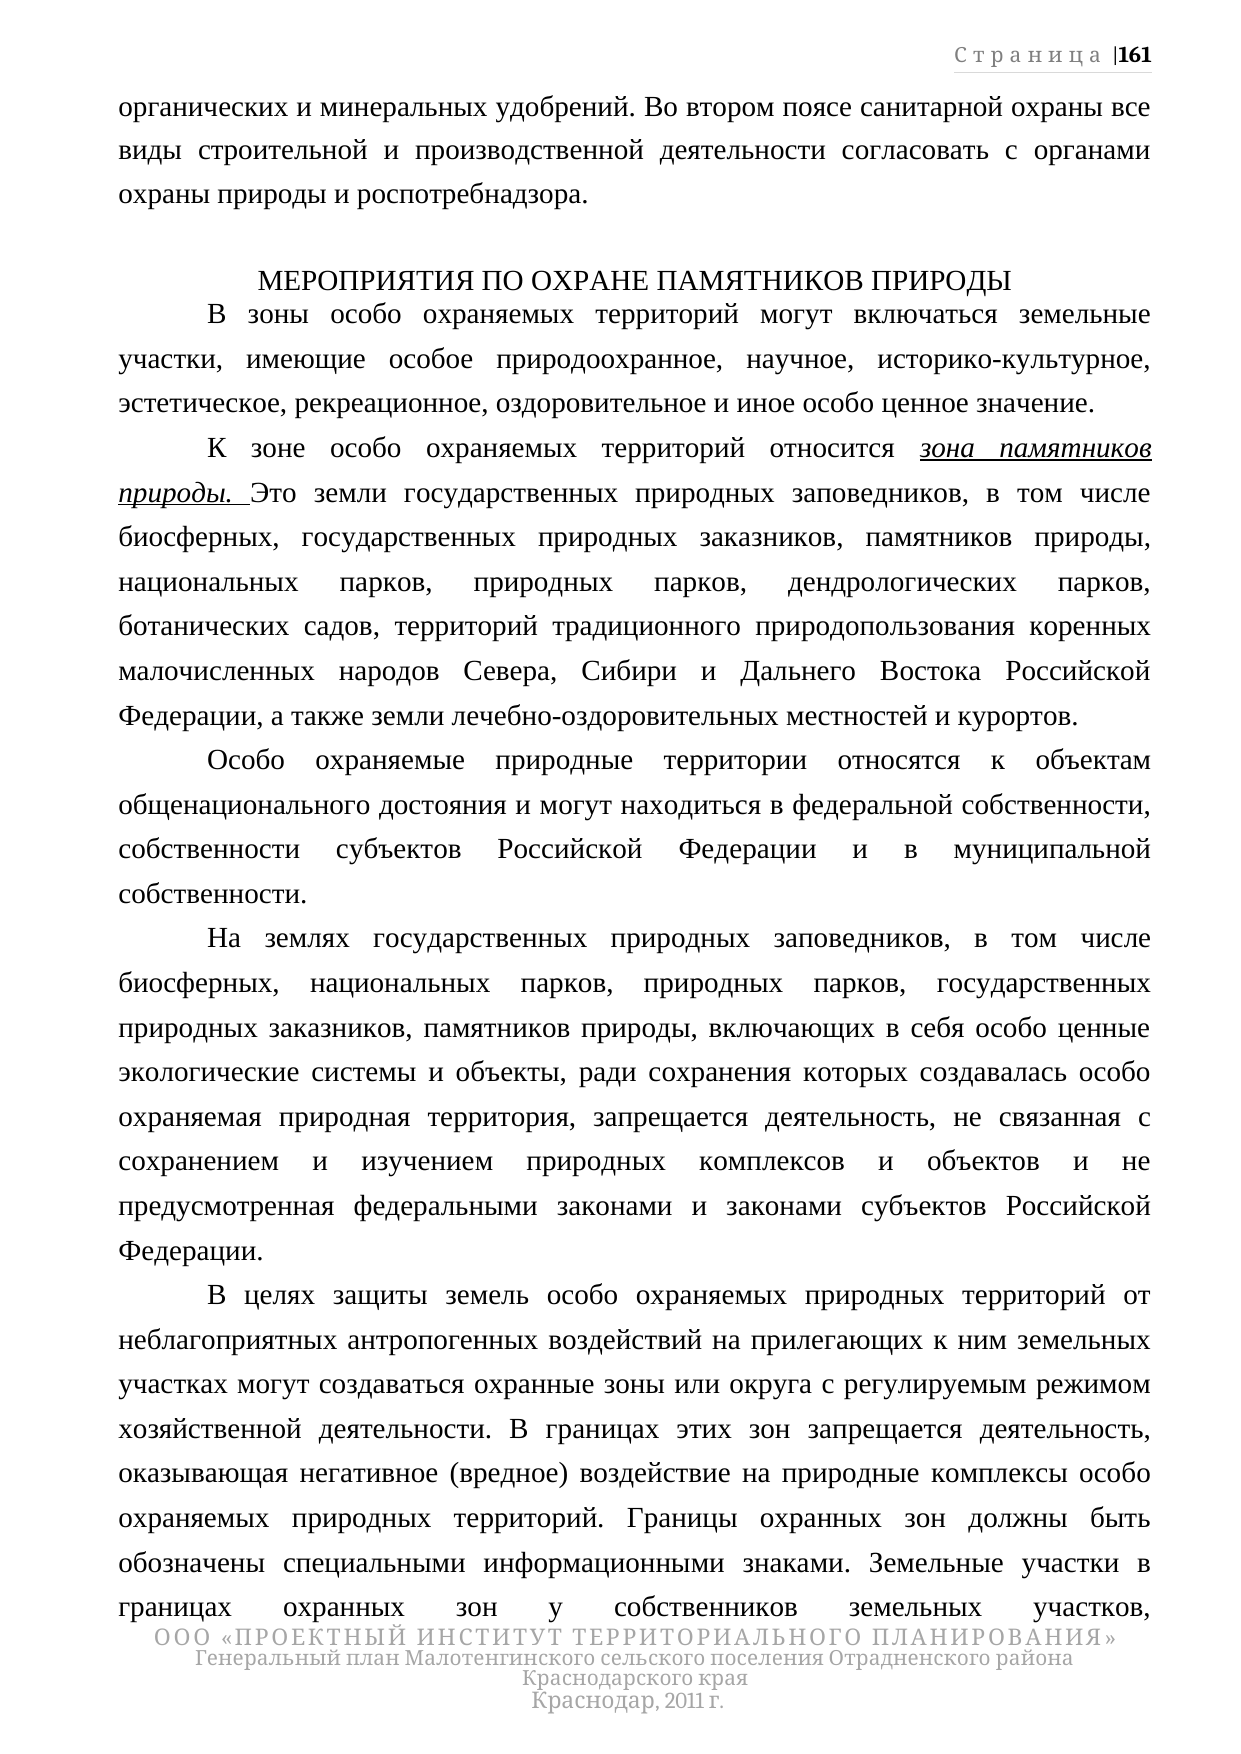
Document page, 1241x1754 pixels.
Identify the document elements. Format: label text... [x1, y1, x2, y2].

text В зоны особо охраняемых территорий могут включаться земельные участки, имеющие особое природоохранное, научное, историко-культурное, эстетическое, рекреационное, оздоровительное и иное особо ценное значение. [118, 296, 1152, 419]
text МЕРОПРИЯТИЯ ПО ОХРАНЕ ПАМЯТНИКОВ ПРИРОДЫ [118, 263, 1152, 296]
text Особо охраняемые природные территории относятся к объектам общенационального достояния и могут находиться в федеральной собственности, собственности субъектов Российской Федерации и в муниципальной собственности. [118, 742, 1152, 909]
text К зоне особо охраняемых территорий относится зона памятников природы. Это земли государственных природных заповедников, в том числе биосферных, государственных природных заказников, памятников природы, национальных парков, природных парков, дендрологических парков, ботанических садов, территорий традиционного природопользования коренных малочисленных народов Севера, Сибири и Дальнего Востока Российской Федерации, а также земли лечебно-оздоровительных местностей и курортов. [118, 430, 1152, 731]
text На землях государственных природных заповедников, в том числе биосферных, национальных парков, природных парков, государственных природных заказников, памятников природы, включающих в себя особо ценные экологические системы и объекты, ради сохранения которых создавалась особо охраняемая природная территория, запрещается деятельность, не связанная с сохранением и изучением природных комплексов и объектов и не предусмотренная федеральными законами и законами субъектов Российской Федерации. [118, 921, 1152, 1266]
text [118, 1277, 1152, 1623]
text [118, 89, 1152, 209]
